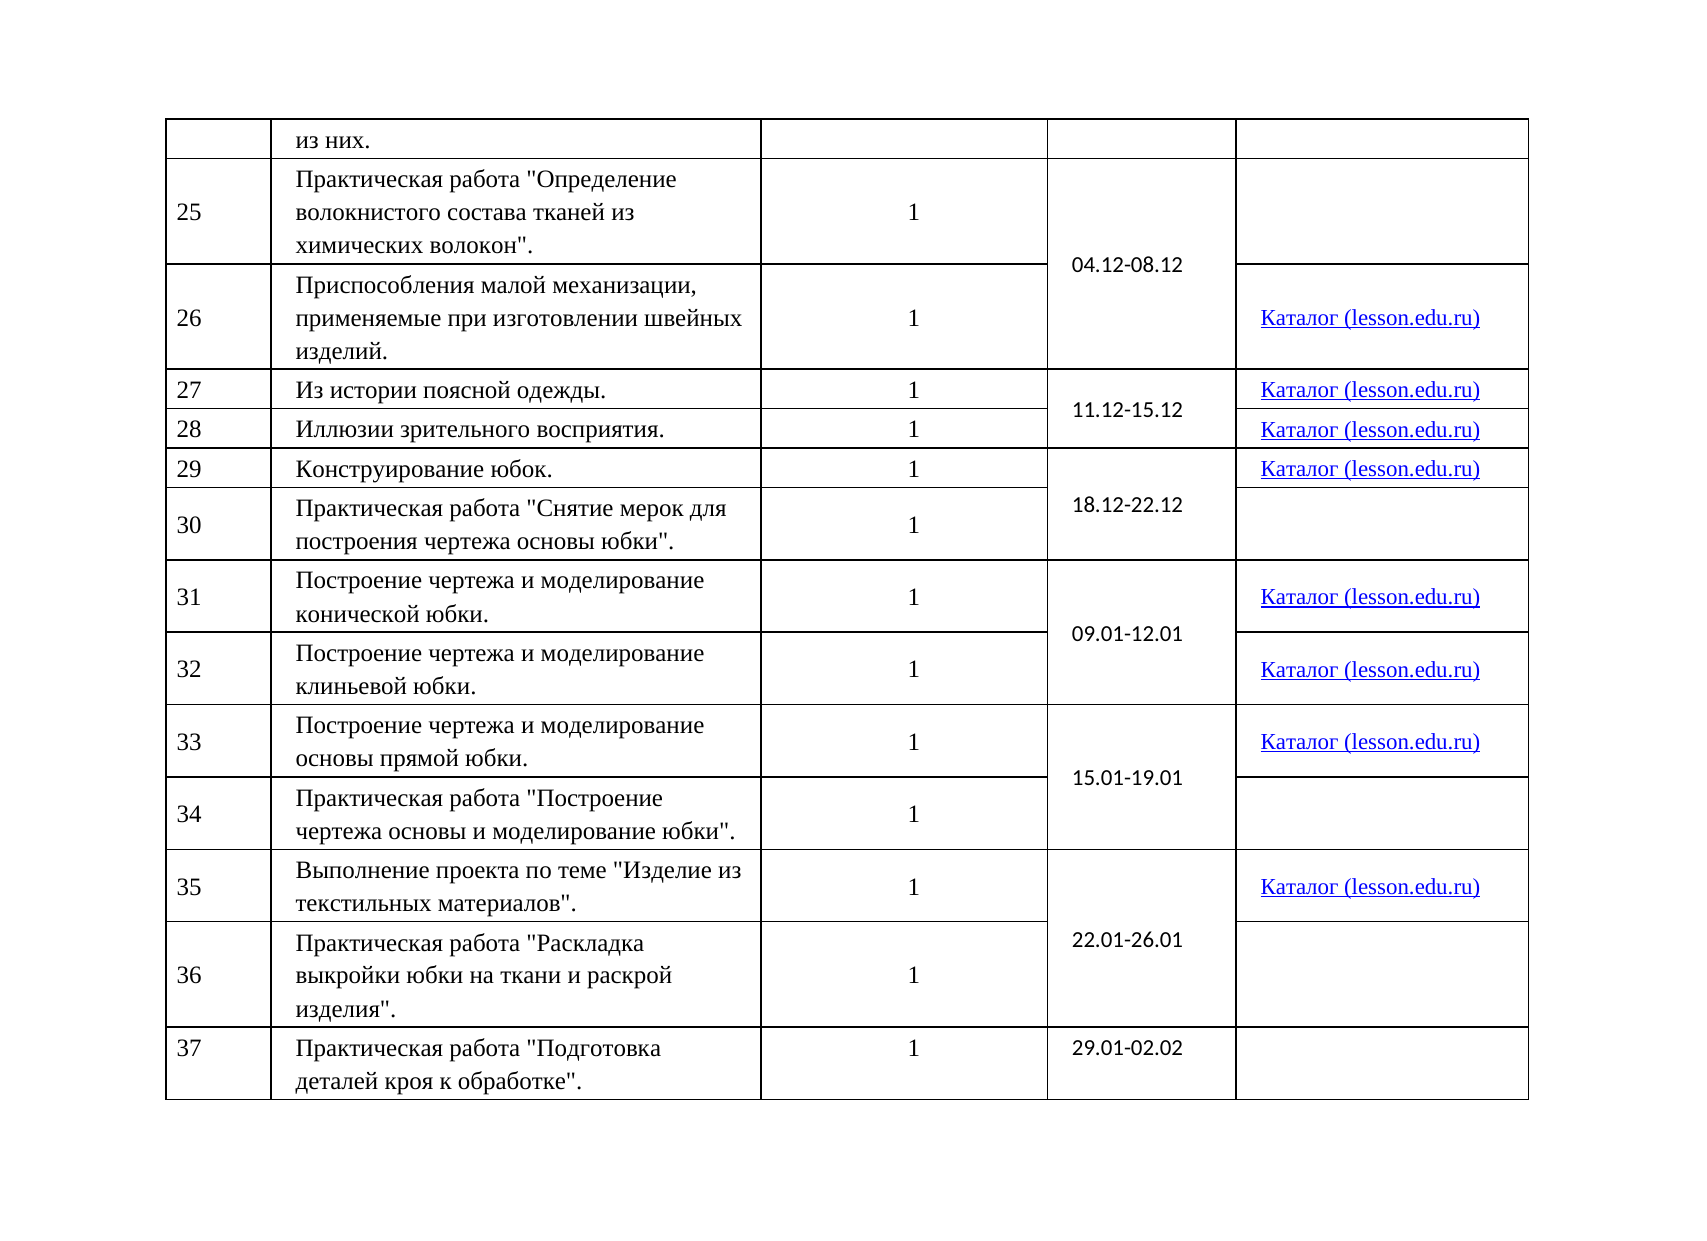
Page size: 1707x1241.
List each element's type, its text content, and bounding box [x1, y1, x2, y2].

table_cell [1237, 120, 1528, 157]
table_cell 32 [167, 633, 270, 704]
table_cell [1237, 778, 1528, 848]
table_cell [1237, 922, 1528, 1026]
table_cell Практическая работа "Раскладка выкройки юбки на ткани и раскрой изделия". [272, 922, 760, 1026]
table_cell Построение чертежа и моделирование конической юбки. [272, 561, 760, 631]
table_cell 26 [167, 265, 270, 368]
table_cell 37 [167, 1028, 270, 1099]
table_cell 30 [167, 488, 270, 559]
table_cell Практическая работа "Подготовка деталей кроя к обработке". [272, 1028, 760, 1099]
table_cell Каталог (lesson.edu.ru) [1237, 265, 1528, 368]
table_cell 1 [762, 705, 1047, 776]
table_cell 1 [762, 409, 1047, 447]
table_cell Каталог (lesson.edu.ru) [1237, 850, 1528, 921]
table_cell 24 [167, 120, 270, 157]
table_cell 22.01-26.01 [1048, 850, 1235, 1026]
table_cell 29 [167, 449, 270, 486]
table_cell Из истории поясной одежды. [272, 370, 760, 408]
table_cell Практическая работа "Определение волокнистого состава тканей из химических волокон". [272, 159, 760, 263]
table_cell Конструирование юбок. [272, 449, 760, 486]
table_cell 27 [167, 370, 270, 408]
table_cell Практическая работа "Снятие мерок для построения чертежа основы юбки". [272, 488, 760, 559]
table_cell 28 [167, 409, 270, 447]
table_cell 1 [762, 561, 1047, 631]
table_cell Каталог (lesson.edu.ru) [1237, 633, 1528, 704]
table_cell 09.01-12.01 [1048, 561, 1235, 704]
table_cell 1 [762, 159, 1047, 263]
table_cell [1237, 1028, 1528, 1099]
table_cell 1 [762, 265, 1047, 368]
table_cell 31 [167, 561, 270, 631]
table_cell 18.12-22.12 [1048, 449, 1235, 559]
table_cell 1 [762, 922, 1047, 1026]
table_cell 36 [167, 922, 270, 1026]
table_cell Каталог (lesson.edu.ru) [1237, 705, 1528, 776]
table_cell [272, 120, 760, 157]
table_cell 1 [762, 449, 1047, 486]
table_cell 35 [167, 850, 270, 921]
table_cell 1 [762, 850, 1047, 921]
table_cell 1 [762, 370, 1047, 408]
table_cell Каталог (lesson.edu.ru) [1237, 449, 1528, 486]
table_cell 29.01-02.02 [1048, 1028, 1235, 1099]
table_cell Построение чертежа и моделирование клиньевой юбки. [272, 633, 760, 704]
table_cell Каталог (lesson.edu.ru) [1237, 370, 1528, 408]
table_cell 15.01-19.01 [1048, 705, 1235, 848]
table_cell 1 [762, 1028, 1047, 1099]
table_cell 04.12-08.12 [1048, 159, 1235, 368]
table_cell Каталог (lesson.edu.ru) [1237, 561, 1528, 631]
table_cell 1 [762, 778, 1047, 848]
table_cell Выполнение проекта по теме "Изделие из текстильных материалов". [272, 850, 760, 921]
table_cell 25 [167, 159, 270, 263]
table_cell [1237, 159, 1528, 263]
table_cell 33 [167, 705, 270, 776]
table_cell Каталог (lesson.edu.ru) [1237, 409, 1528, 447]
table_cell Иллюзии зрительного восприятия. [272, 409, 760, 447]
table_cell 1 [762, 488, 1047, 559]
table_cell 34 [167, 778, 270, 848]
table_cell 11.12-15.12 [1048, 370, 1235, 447]
table_cell Практическая работа "Построение чертежа основы и моделирование юбки". [272, 778, 760, 848]
table_cell Приспособления малой механизации, применяемые при изготовлении швейных изделий. [272, 265, 760, 368]
table_cell 1 [762, 633, 1047, 704]
table_cell Построение чертежа и моделирование основы прямой юбки. [272, 705, 760, 776]
table_cell [1237, 488, 1528, 559]
table_cell 1 [762, 120, 1047, 157]
